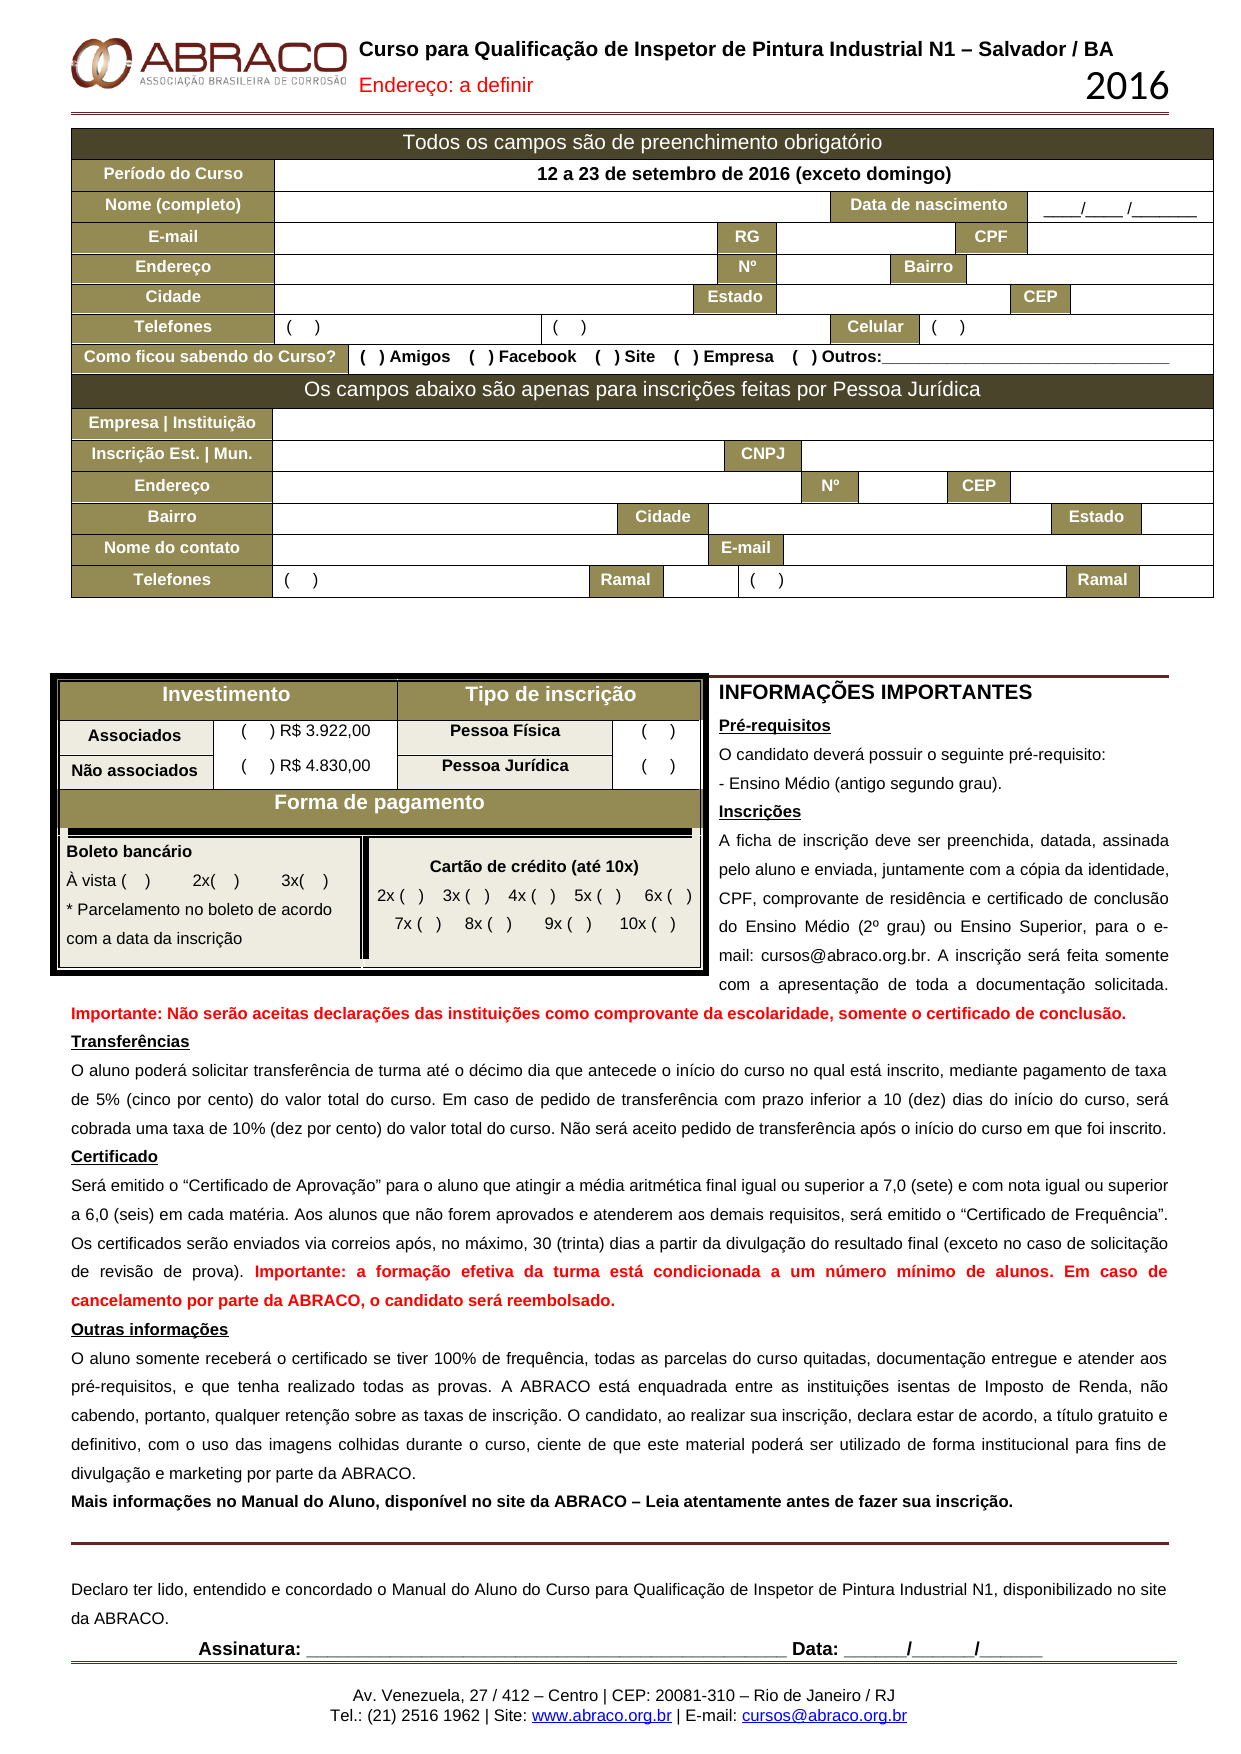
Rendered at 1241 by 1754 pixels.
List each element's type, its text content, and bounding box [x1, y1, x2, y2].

table_cell CPF [956, 223, 1027, 253]
table_cell ( ) [613, 755, 700, 789]
table_cell Como ficou sabendo do Curso? [72, 345, 348, 373]
table_cell ( ) R$ 3.922,00 [214, 721, 397, 754]
table_cell [275, 255, 717, 283]
table_cell ( ) [273, 566, 589, 597]
table_cell Os campos abaixo são apenas para inscrições feitas por Pessoa Jurídica [72, 375, 1213, 408]
table_cell E-mail [709, 535, 783, 565]
table_cell [273, 409, 1213, 439]
table_cell ( ) [739, 566, 1066, 597]
text A ficha de inscrição deve ser preenchida, datada, assinada pelo aluno e enviada, juntamente com a cópia da identidade, CPF, comprovante de residência e certificado de conclusão do Ensino Médio (2º grau) ou Ensino Superior, para o e-mail: cursos@abraco.org.br. A inscrição será feita somente com a apresentação de toda a documentação solicitada. Importante: Não serão aceitas declarações das instituições como comprovante da escolaridade, somente o certificado de conclusão. [71, 831, 1169, 1023]
table_cell Forma de pagamento [60, 789, 700, 828]
table_cell [967, 255, 1213, 283]
table_cell [1071, 285, 1213, 313]
table_cell CEP [948, 472, 1010, 502]
list O candidato deverá possuir o seguinte pré-requisito: [709, 745, 1169, 764]
table_cell Associados [60, 721, 213, 754]
text Outras informações [71, 1320, 1169, 1339]
table_cell [859, 472, 947, 502]
table_cell [273, 441, 724, 471]
table_cell E-mail [72, 223, 274, 253]
list Pré-requisitos [709, 716, 1169, 735]
table_cell [1140, 566, 1213, 597]
table_cell Pessoa Jurídica [398, 756, 612, 789]
text INFORMAÇÕES IMPORTANTES [709, 678, 1169, 704]
table_cell Cidade [618, 504, 708, 534]
table_cell [275, 223, 717, 253]
table_cell Estado [1052, 504, 1141, 534]
list - Ensino Médio (antigo segundo grau). [709, 773, 1169, 793]
table_cell Endereço [72, 472, 272, 502]
text Transferências [71, 1032, 1169, 1051]
table_cell [777, 255, 890, 283]
table_cell [784, 535, 1213, 565]
table_cell [802, 441, 1213, 471]
table_cell Boleto bancário À vista ( ) 2x( ) 3x( ) * Parcelamento no boleto de acordo com a data da inscrição [57, 828, 364, 967]
table_cell Inscrição Est. | Mun. [72, 441, 272, 471]
table_cell Telefones [72, 566, 272, 597]
table_cell ( ) [542, 315, 830, 343]
table_cell CNPJ [725, 441, 801, 471]
table_cell [777, 285, 1010, 313]
table_cell [275, 285, 693, 313]
table_cell Nº [718, 255, 776, 283]
table_cell Pessoa Física [398, 721, 612, 754]
table_cell [1028, 223, 1213, 253]
table_cell Nº [802, 472, 858, 502]
text Mais informações no Manual do Aluno, disponível no site da ABRACO – Leia atentamente antes de fazer sua inscrição. [71, 1492, 1169, 1511]
table_cell Ramal [590, 566, 663, 597]
table_cell [273, 504, 617, 534]
table_header Investimento [60, 682, 397, 720]
table_header Todos os campos são de preenchimento obrigatório [72, 129, 1213, 159]
table_cell Bairro [891, 255, 966, 283]
table_cell ____/____ /_______ [1028, 192, 1213, 222]
table_cell CEP [1011, 285, 1070, 313]
table_cell Nome (completo) [72, 192, 274, 222]
table_cell [273, 535, 708, 565]
table_cell Endereço [72, 255, 274, 283]
text Assinatura: ______________________________________________ Data: ______/______/______ [71, 1637, 1169, 1659]
table_cell ( ) [613, 720, 700, 754]
table_cell RG [718, 223, 776, 253]
table_cell [709, 504, 1051, 534]
text O aluno poderá solicitar transferência de turma até o décimo dia que antecede o início do curso no qual está inscrito, mediante pagamento de taxa de 5% (cinco por cento) do valor total do curso. Em caso de pedido de transferência com prazo inferior a 10 (dez) dias do início do curso, será cobrada uma taxa de 10% (dez por cento) do valor total do curso. Não será aceito pedido de transferência após o início do curso em que foi inscrito. [71, 1061, 1169, 1138]
table_cell Ramal [1067, 566, 1139, 597]
table_cell Data de nascimento [831, 192, 1027, 222]
table_cell ( ) Amigos ( ) Facebook ( ) Site ( ) Empresa ( ) Outros:_______________________________ [349, 345, 1213, 373]
table_cell ( ) [275, 315, 541, 343]
table_cell [275, 192, 830, 222]
table_cell [664, 566, 738, 597]
table_cell ( ) [920, 315, 1213, 343]
text Inscrições [709, 802, 1169, 821]
table_cell [1011, 472, 1213, 502]
text Certificado [71, 1147, 1146, 1166]
table_cell Estado [694, 285, 776, 313]
table_cell Empresa | Instituição [72, 409, 272, 439]
text O aluno somente receberá o certificado se tiver 100% de frequência, todas as parcelas do curso quitadas, documentação entregue e atender aos pré-requisitos, e que tenha realizado todas as provas. A ABRACO está enquadrada entre as instituições isentas de Imposto de Renda, não cabendo, portanto, qualquer retenção sobre as taxas de inscrição. O candidato, ao realizar sua inscrição, declara estar de acordo, a título gratuito e definitivo, com o uso das imagens colhidas durante o curso, ciente de que este material poderá ser utilizado de forma institucional para fins de divulgação e marketing por parte da ABRACO. [71, 1348, 1169, 1483]
table_cell ( ) R$ 4.830,00 [214, 755, 397, 789]
table_cell 12 a 23 de setembro de 2016 (exceto domingo) [275, 160, 1213, 191]
table_cell Período do Curso [72, 160, 274, 191]
table_cell Cartão de crédito (até 10x) 2x ( ) 3x ( ) 4x ( ) 5x ( ) 6x ( ) 7x ( ) 8x ( ) 9x ( ) 10x ( ) [365, 828, 703, 967]
table_cell [777, 223, 955, 253]
table_cell Bairro [72, 504, 272, 534]
table_cell [273, 472, 801, 502]
table_cell Celular [831, 315, 919, 343]
table_cell Não associados [60, 756, 213, 789]
table_cell Telefones [72, 315, 274, 343]
text Declaro ter lido, entendido e concordado o Manual do Aluno do Curso para Qualificação de Inspetor de Pintura Industrial N1, disponibilizado no site da ABRACO. [71, 1580, 1169, 1628]
text Será emitido o “Certificado de Aprovação” para o aluno que atingir a média aritmética final igual ou superior a 7,0 (sete) e com nota igual ou superior a 6,0 (seis) em cada matéria. Aos alunos que não forem aprovados e atenderem aos demais requisitos, será emitido o “Certificado de Frequência”. Os certificados serão enviados via correios após, no máximo, 30 (trinta) dias a partir da divulgação do resultado final (exceto no caso de solicitação de revisão de prova). Importante: a formação efetiva da turma está condicionada a um número mínimo de alunos. Em caso de cancelamento por parte da ABRACO, o candidato será reembolsado. [71, 1176, 1169, 1310]
table_cell [1142, 504, 1213, 534]
table_cell Cidade [72, 285, 274, 313]
table_header Tipo de inscrição [398, 682, 700, 720]
table_cell Nome do contato [72, 535, 272, 565]
picture [62, 32, 354, 95]
